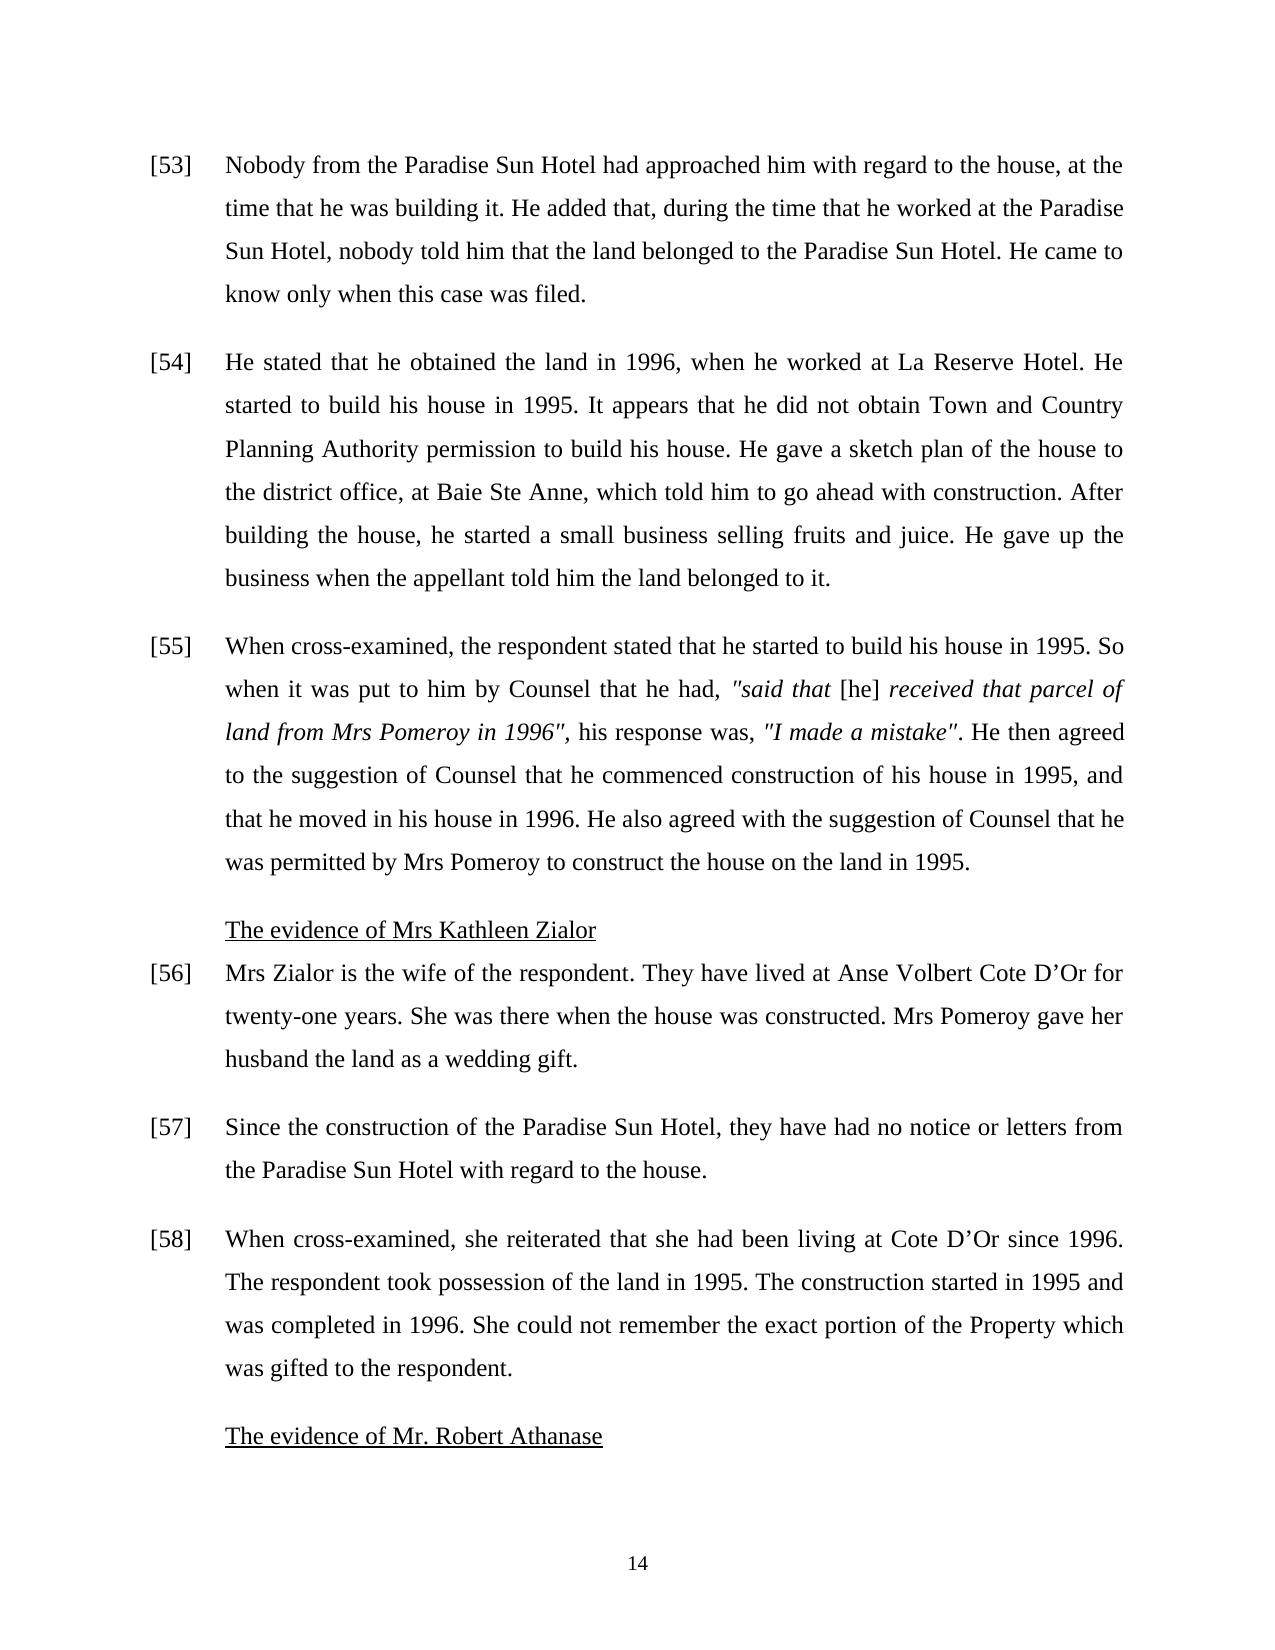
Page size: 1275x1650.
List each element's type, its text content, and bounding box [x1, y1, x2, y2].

text He stated that he obtained the land in 1996, when he worked at La Reserve Hotel. He started to build his house in 1995. It appears that he did not obtain Town and Country Planning Authority permission to build his house. He gave a sketch plan of the house to the district office, at Baie Ste Anne, which told him to go ahead with construction. After building the house, he started a small business selling fruits and juice. He gave up the business when the appellant told him the land belonged to it. [150, 347, 1125, 592]
text Nobody from the Paradise Sun Hotel had approached him with regard to the house, at the time that he was building it. He added that, during the time that he worked at the Paradise Sun Hotel, nobody told him that the land belonged to the Paradise Sun Hotel. He came to know only when this case was filed. [150, 150, 1125, 308]
list The evidence of Mrs Kathleen Zialor [225, 915, 1125, 944]
text Mrs Zialor is the wife of the respondent. They have lived at Anse Volbert Cote D’Or for twenty-one years. She was there when the house was constructed. Mrs Pomeroy gave her husband the land as a wedding gift. [150, 958, 1125, 1073]
list The evidence of Mr. Robert Athanase [225, 1421, 1125, 1450]
text When cross-examined, she reiterated that she had been living at Cote D’Or since 1996. The respondent took possession of the land in 1995. The construction started in 1995 and was completed in 1996. She could not remember the exact portion of the Property which was gifted to the respondent. [150, 1224, 1125, 1382]
text When cross-examined, the respondent stated that he started to build his house in 1995. So when it was put to him by Counsel that he had, ″said that [he] received that parcel of land from Mrs Pomeroy in 1996″, his response was, ″I made a mistake″. He then agreed to the suggestion of Counsel that he commenced construction of his house in 1995, and that he moved in his house in 1996. He also agreed with the suggestion of Counsel that he was permitted by Mrs Pomeroy to construct the house on the land in 1995. [150, 631, 1125, 876]
text Since the construction of the Paradise Sun Hotel, they have had no notice or letters from the Paradise Sun Hotel with regard to the house. [150, 1112, 1125, 1184]
